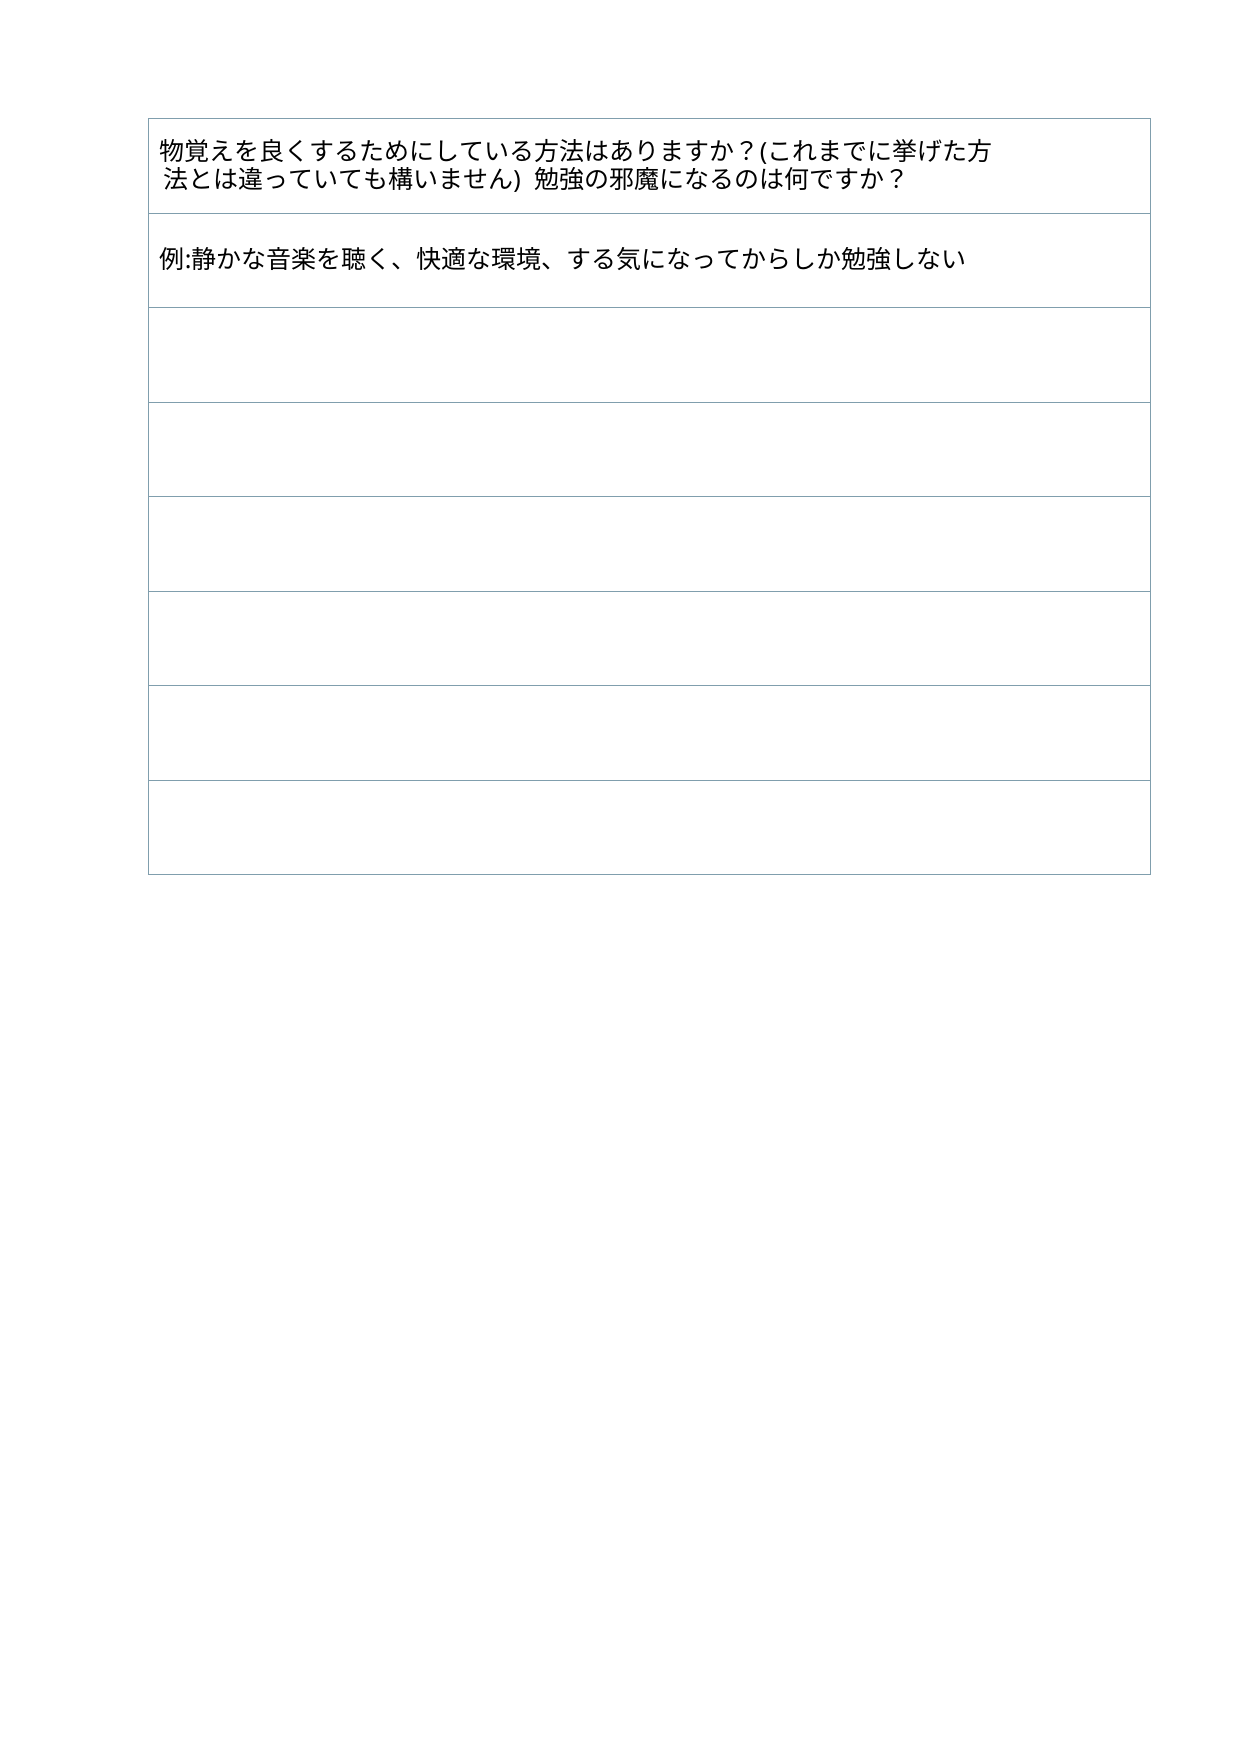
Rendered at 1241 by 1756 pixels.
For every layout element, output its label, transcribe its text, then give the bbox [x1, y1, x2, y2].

table_cell 物覚えを良くするためにしている方法はありますか？(これまでに挙げた方 法とは違っていても構いません) 勉強の邪魔になるのは何ですか？ [149, 119, 1150, 213]
table_cell 例:静かな音楽を聴く、快適な環境、する気になってからしか勉強しない [149, 214, 1150, 307]
table_cell [149, 592, 1150, 685]
table_cell [149, 686, 1150, 779]
table_cell [149, 781, 1150, 874]
table_cell [149, 308, 1150, 402]
table_cell [149, 403, 1150, 496]
table_cell [149, 497, 1150, 591]
